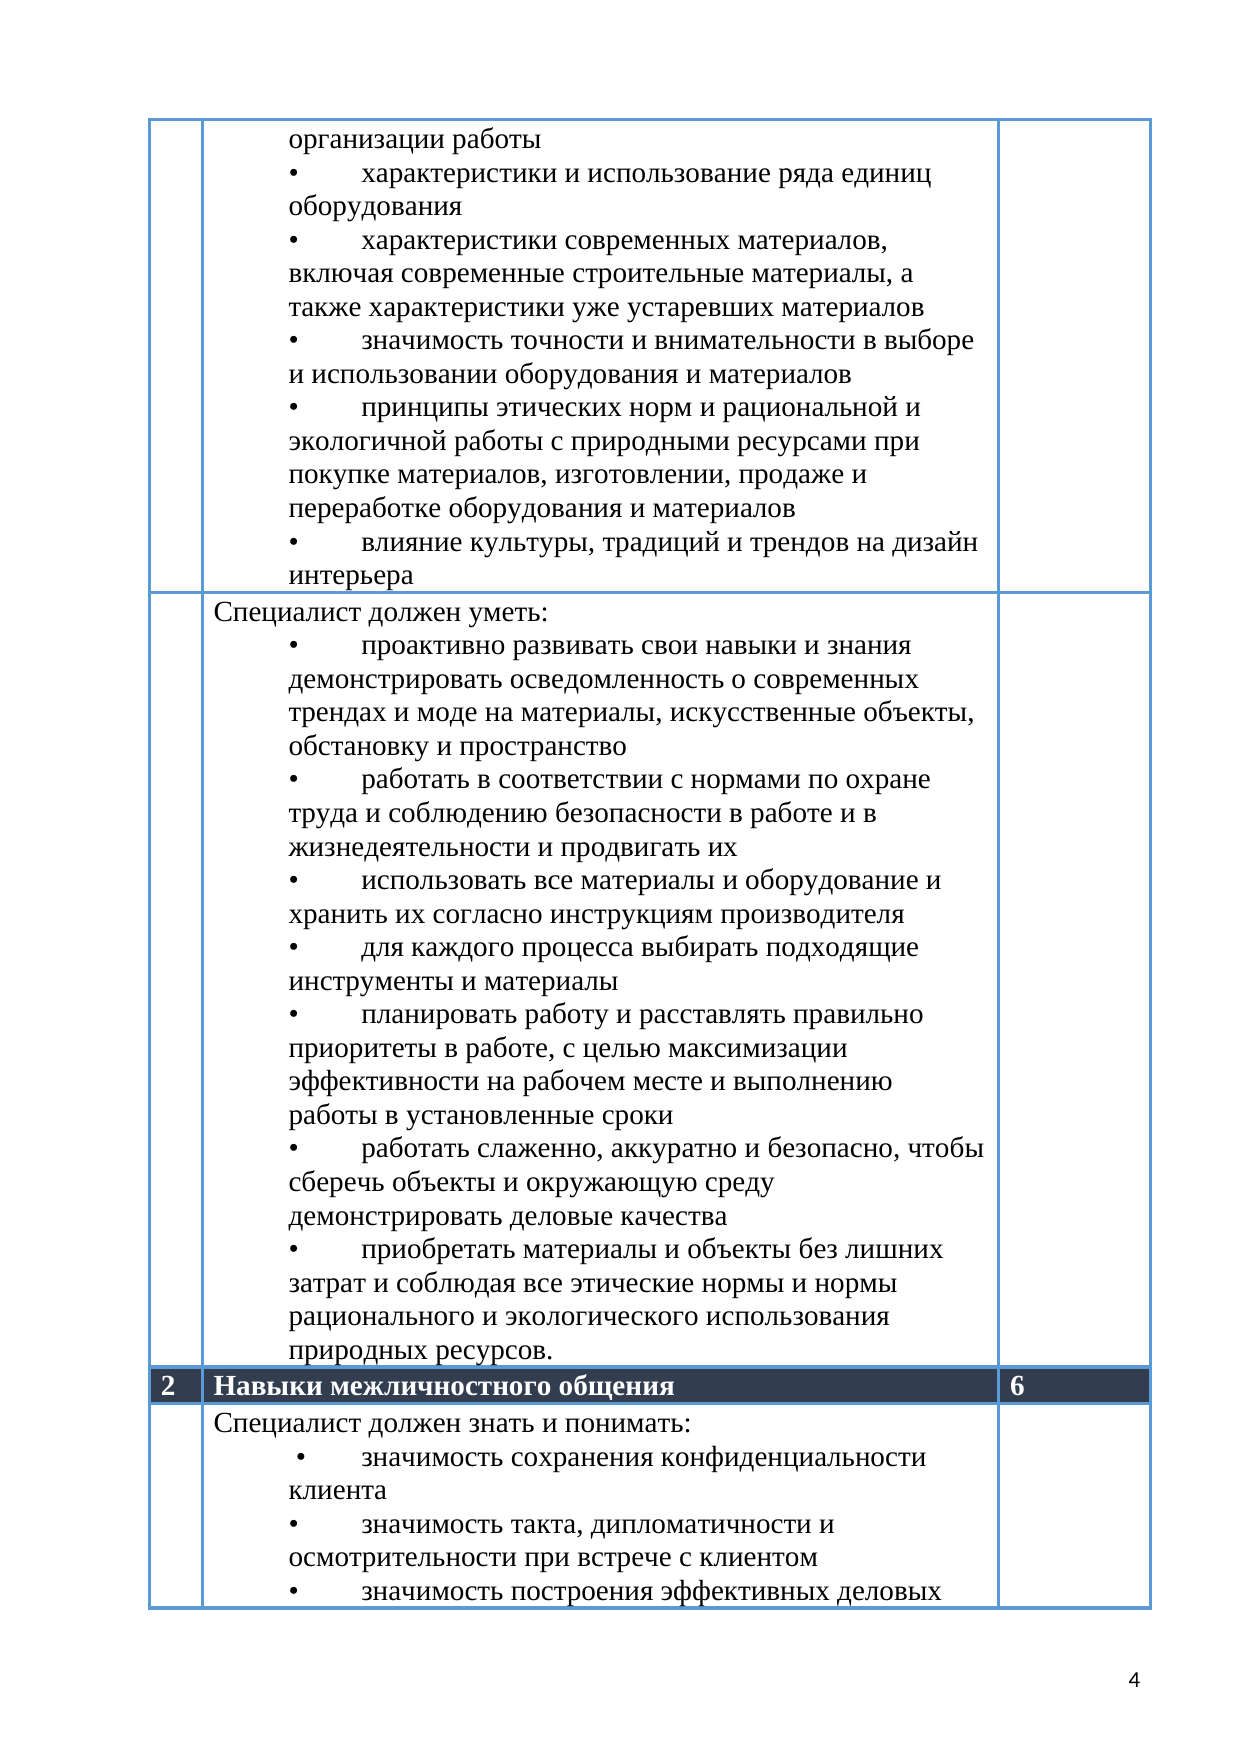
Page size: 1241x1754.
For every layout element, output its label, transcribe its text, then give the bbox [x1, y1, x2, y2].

table_cell Навыки межличностного общения [204, 1369, 997, 1402]
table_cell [204, 1405, 997, 1606]
table_cell [151, 594, 201, 1365]
table_cell [1000, 594, 1149, 1365]
table_cell [151, 121, 201, 591]
table_cell Специалист должен уметь: • проактивно развивать свои навыки и знания демонстрировать осведомленность о современных трендах и моде на материалы, искусственные объекты, обстановку и пространство • работать в соответствии с нормами по охране труда и соблюдению безопасности в работе и в жизнедеятельности и продвигать их • использовать все материалы и оборудование и хранить их согласно инструкциям производителя • для каждого процесса выбирать подходящие инструменты и материалы • планировать работу и расставлять правильно приоритеты в работе, с целью максимизации эффективности на рабочем месте и выполнению работы в установленные сроки • работать слаженно, аккуратно и безопасно, чтобы сберечь объекты и окружающую среду демонстрировать деловые качества • приобретать материалы и объекты без лишних затрат и соблюдая все этические нормы и нормы рационального и экологического использования природных ресурсов. [204, 594, 997, 1365]
table_cell [151, 1405, 201, 1606]
table_cell 2 [151, 1369, 201, 1402]
table_cell [1000, 121, 1149, 591]
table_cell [204, 121, 997, 591]
table_cell [1000, 1405, 1149, 1606]
table_cell 6 [1000, 1369, 1149, 1402]
